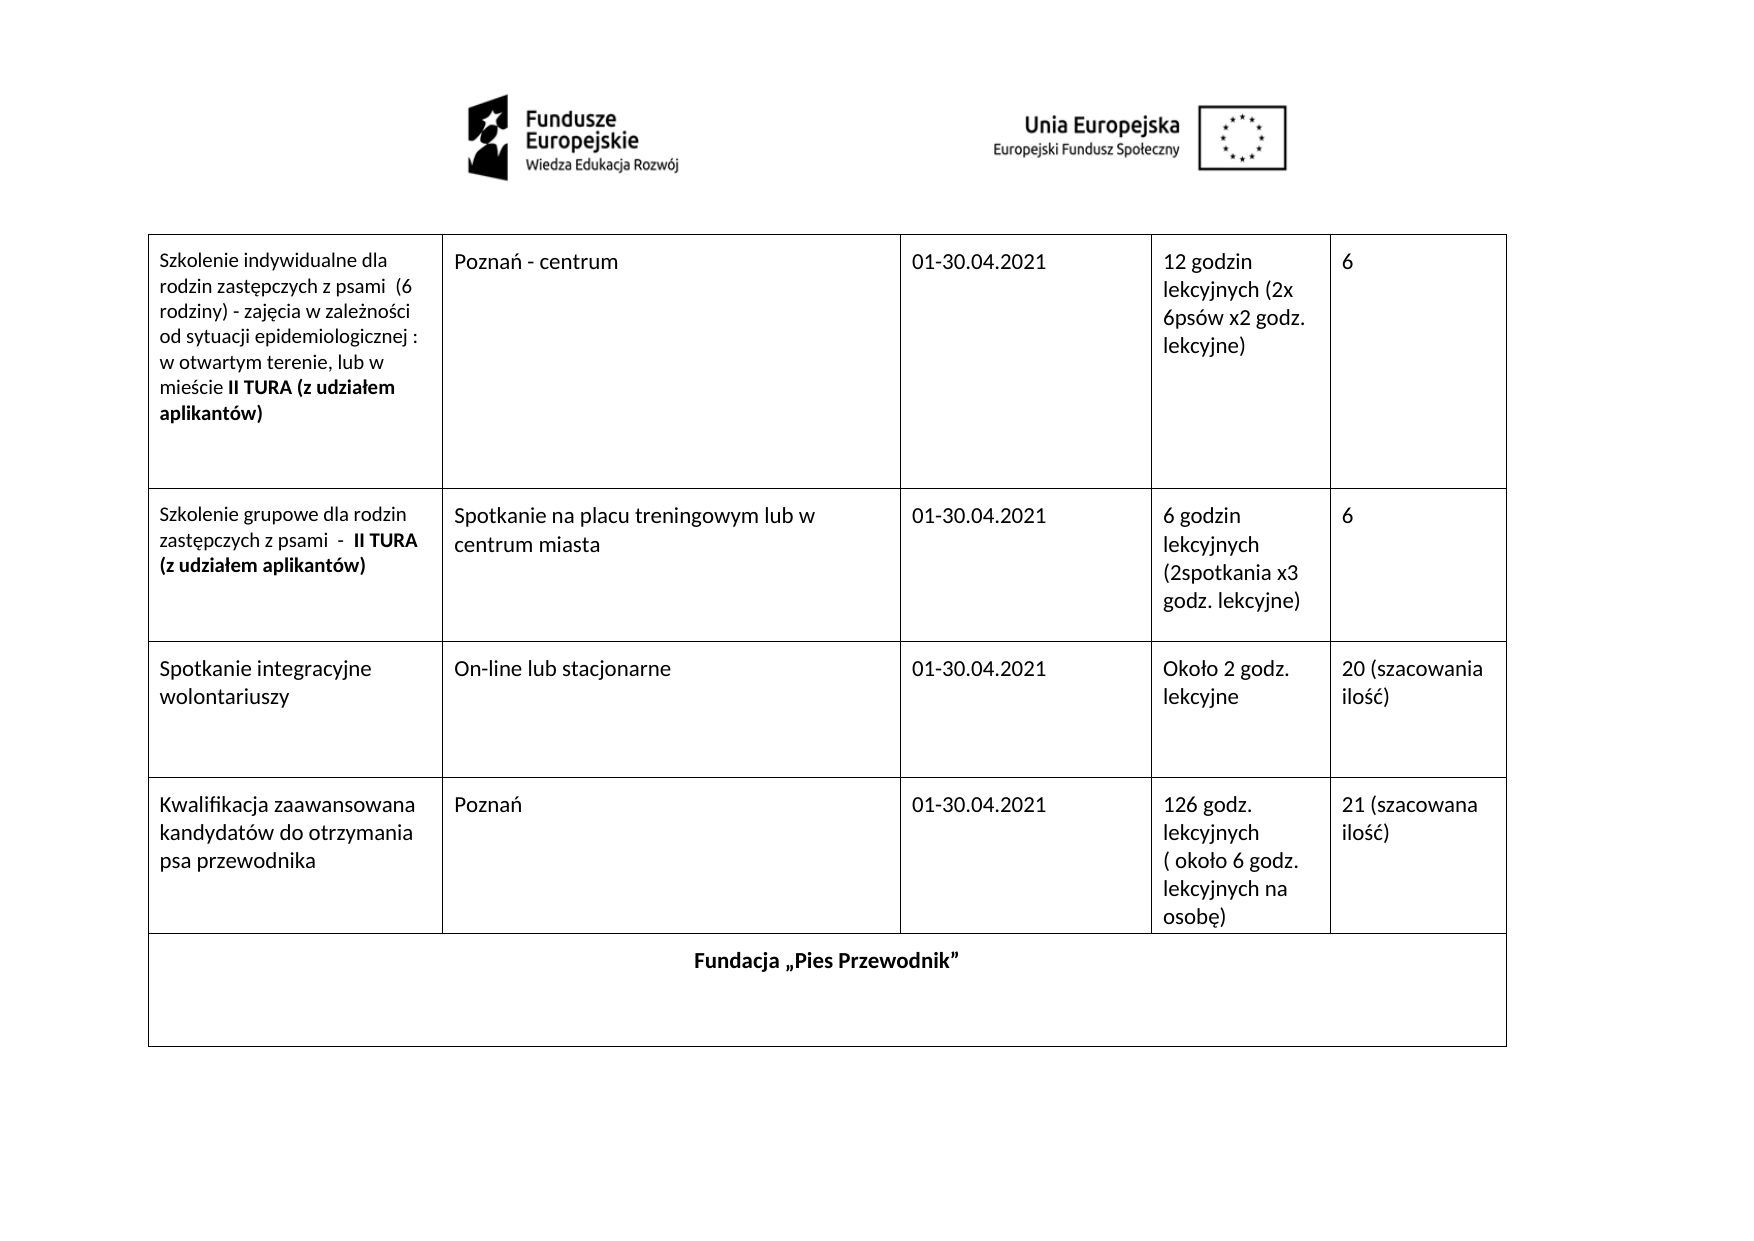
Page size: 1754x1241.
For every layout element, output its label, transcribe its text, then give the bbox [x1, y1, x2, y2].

table_cell Kwalifikacja zaawansowana kandydatów do otrzymania psa przewodnika [149, 778, 442, 932]
table_cell Spotkanie integracyjne wolontariuszy [149, 642, 442, 777]
table_cell Fundacja „Pies Przewodnik” [149, 934, 1506, 1046]
table_header 12 godzin lekcyjnych (2x 6psów x2 godz. lekcyjne) [1152, 235, 1330, 488]
table_cell 01-30.04.2021 [901, 489, 1151, 641]
table_cell 6 [1331, 489, 1506, 641]
table_header 01-30.04.2021 [901, 235, 1151, 488]
table_cell 01-30.04.2021 [901, 778, 1151, 932]
table_cell 126 godz. lekcyjnych ( około 6 godz. lekcyjnych na osobę) [1152, 778, 1330, 932]
table_cell 21 (szacowana ilość) [1331, 778, 1506, 932]
table_cell On-line lub stacjonarne [443, 642, 900, 777]
table_header Poznań - centrum [443, 235, 900, 488]
table_cell Poznań [443, 778, 900, 932]
table_cell 01-30.04.2021 [901, 642, 1151, 777]
table_cell Około 2 godz. lekcyjne [1152, 642, 1330, 777]
table_cell Spotkanie na placu treningowym lub w centrum miasta [443, 489, 900, 641]
table_header 6 [1331, 235, 1506, 488]
table_header Szkolenie indywidualne dla rodzin zastępczych z psami (6 rodziny) - zajęcia w zależności od sytuacji epidemiologicznej : w otwartym terenie, lub w mieście II TURA (z udziałem aplikantów) [149, 235, 442, 488]
picture [449, 73, 1305, 206]
table_cell Szkolenie grupowe dla rodzin zastępczych z psami - II TURA (z udziałem aplikantów) [149, 489, 442, 641]
table_cell 6 godzin lekcyjnych (2spotkania x3 godz. lekcyjne) [1152, 489, 1330, 641]
table_cell 20 (szacowania ilość) [1331, 642, 1506, 777]
